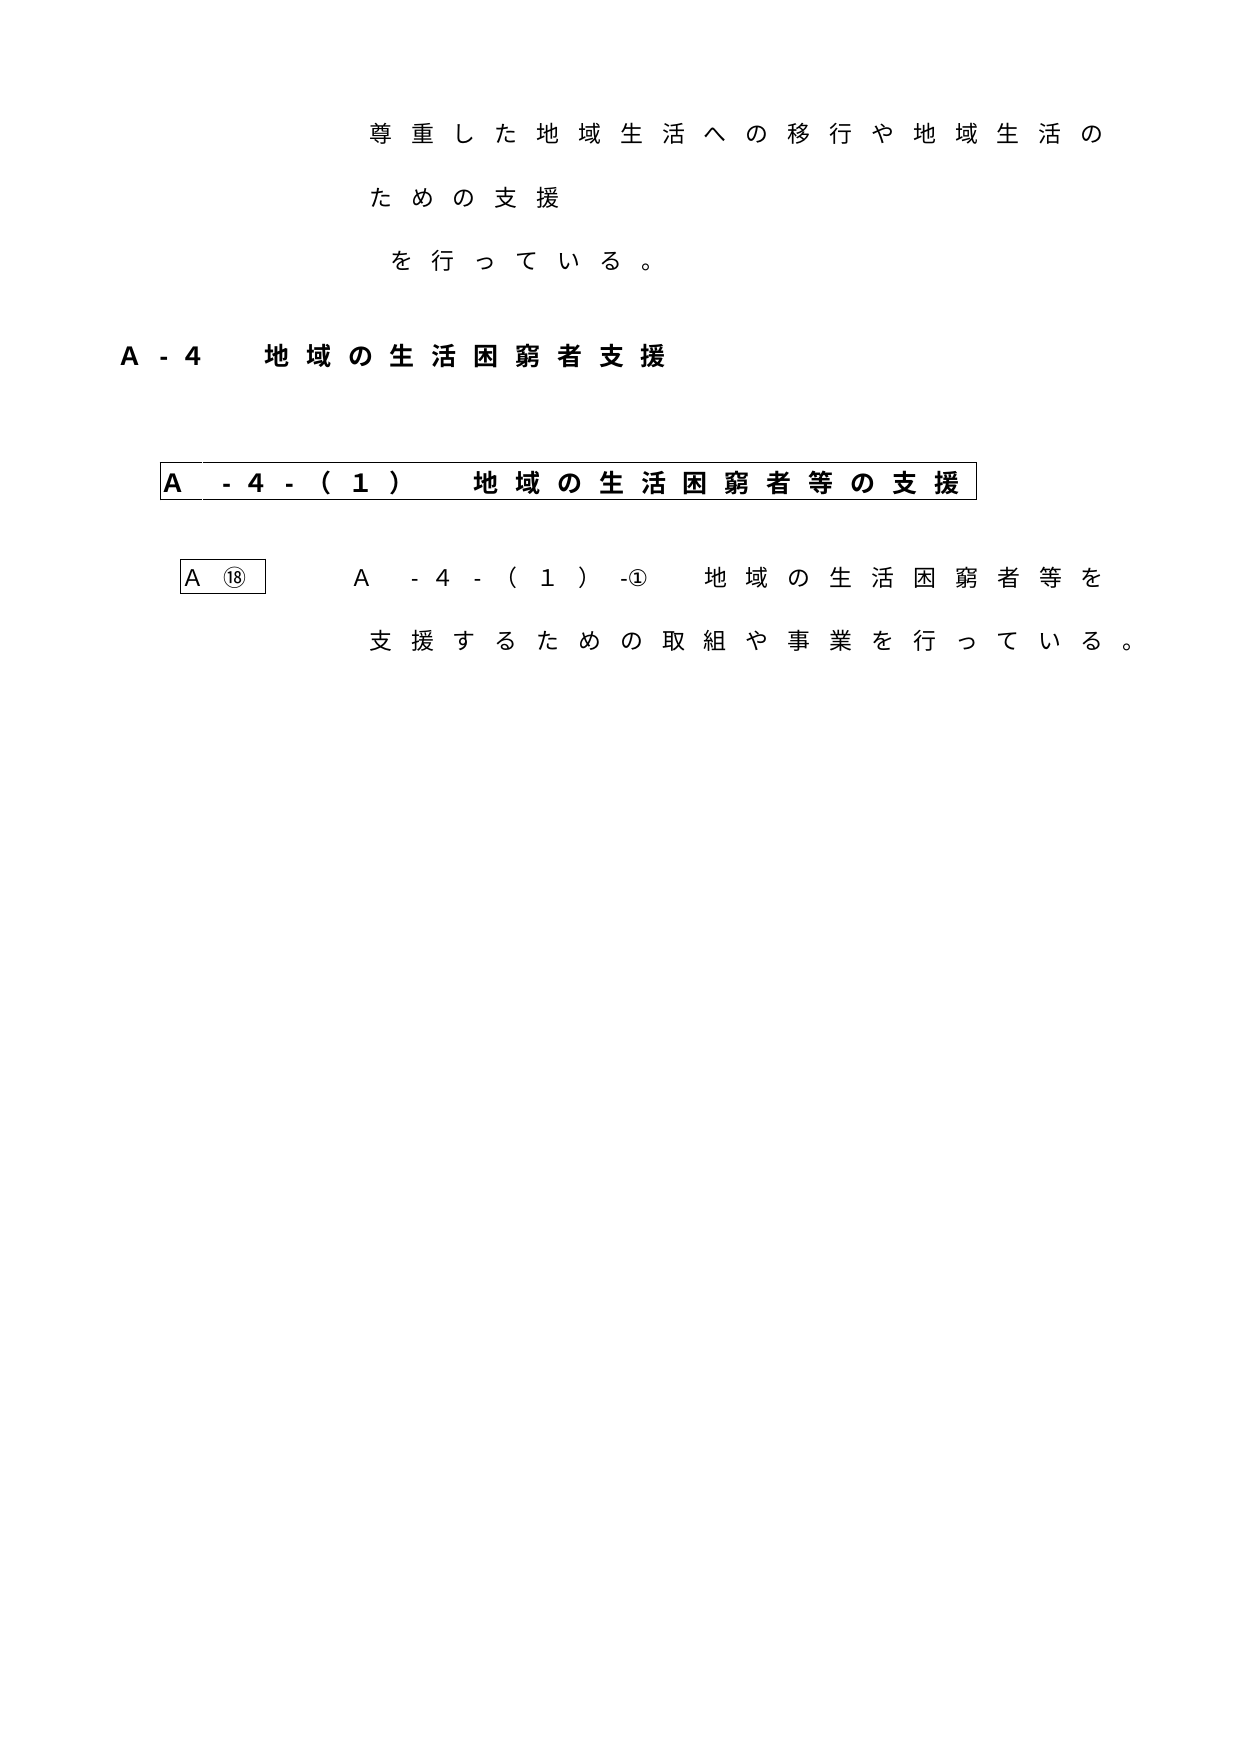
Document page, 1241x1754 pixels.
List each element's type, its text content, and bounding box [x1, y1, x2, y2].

text Ａ-４ 地域の生活困窮者支援 [118, 323, 1123, 386]
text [159, 101, 1123, 228]
text Ａ-４-（１） 地域の生活困窮者等の支援 [118, 449, 1123, 513]
text Ａ⑱ Ａ-４-（１）-① 地域の生活困窮者等を支援するための取組や事業を行っている。 [159, 544, 1123, 671]
text を行っている。 [348, 228, 1123, 291]
